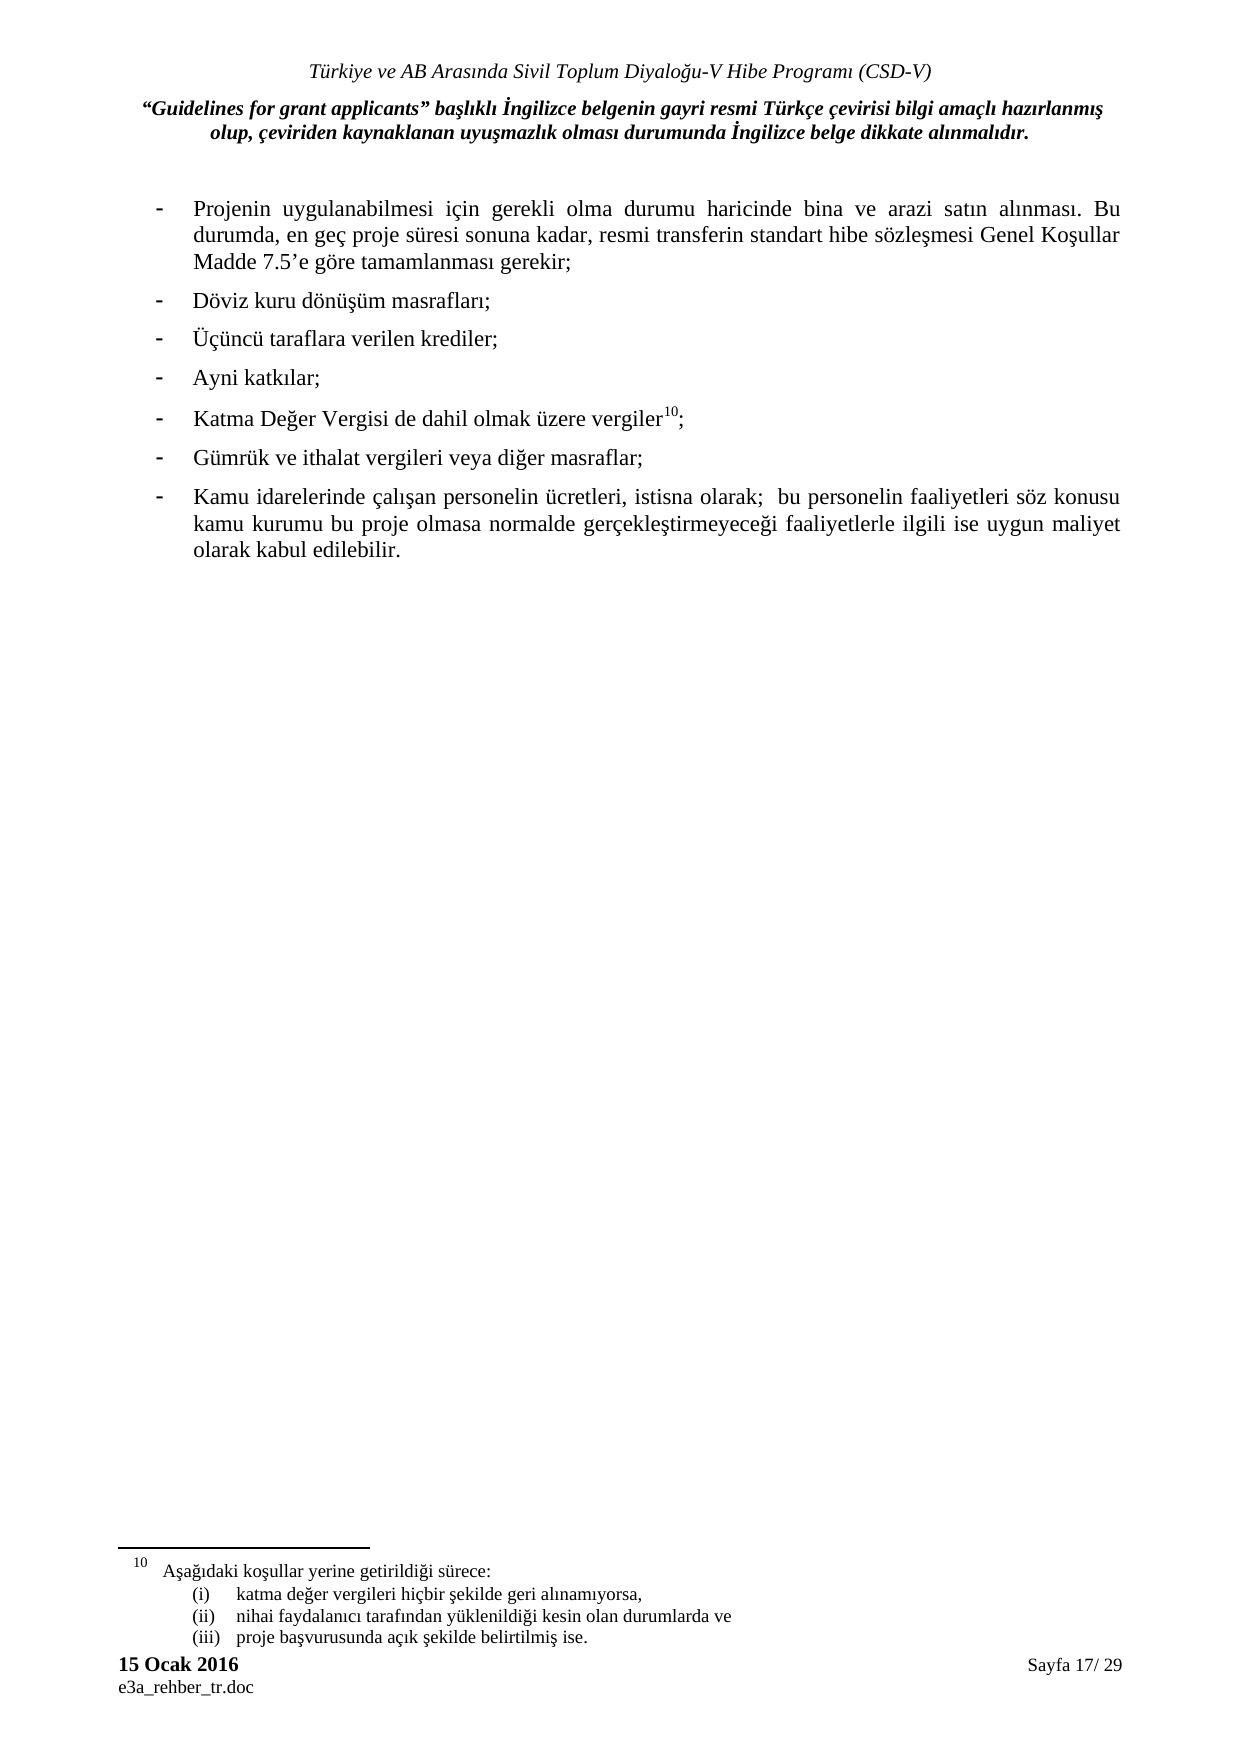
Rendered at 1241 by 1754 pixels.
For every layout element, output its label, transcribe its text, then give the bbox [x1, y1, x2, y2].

list Ayni katkılar; [155, 364, 1122, 391]
list Projenin uygulanabilmesi için gerekli olma durumu haricinde bina ve arazi satın alınması. Bu durumda, en geç proje süresi sonuna kadar, resmi transferin standart hibe sözleşmesi Genel Koşullar Madde 7.5’e göre tamamlanması gerekir; [156, 195, 1122, 274]
list Kamu idarelerinde çalışan personelin ücretleri, istisna olarak; bu personelin faaliyetleri söz konusu kamu kurumu bu proje olmasa normalde gerçekleştirmeyeceği faaliyetlerle ilgili ise uygun maliyet olarak kabul edilebilir. [156, 483, 1122, 562]
list Döviz kuru dönüşüm masrafları; [155, 287, 1122, 313]
list Gümrük ve ithalat vergileri veya diğer masraflar; [156, 444, 1122, 471]
list Üçüncü taraflara verilen krediler; [155, 326, 1122, 352]
list Katma Değer Vergisi de dahil olmak üzere vergiler; [156, 403, 1122, 432]
